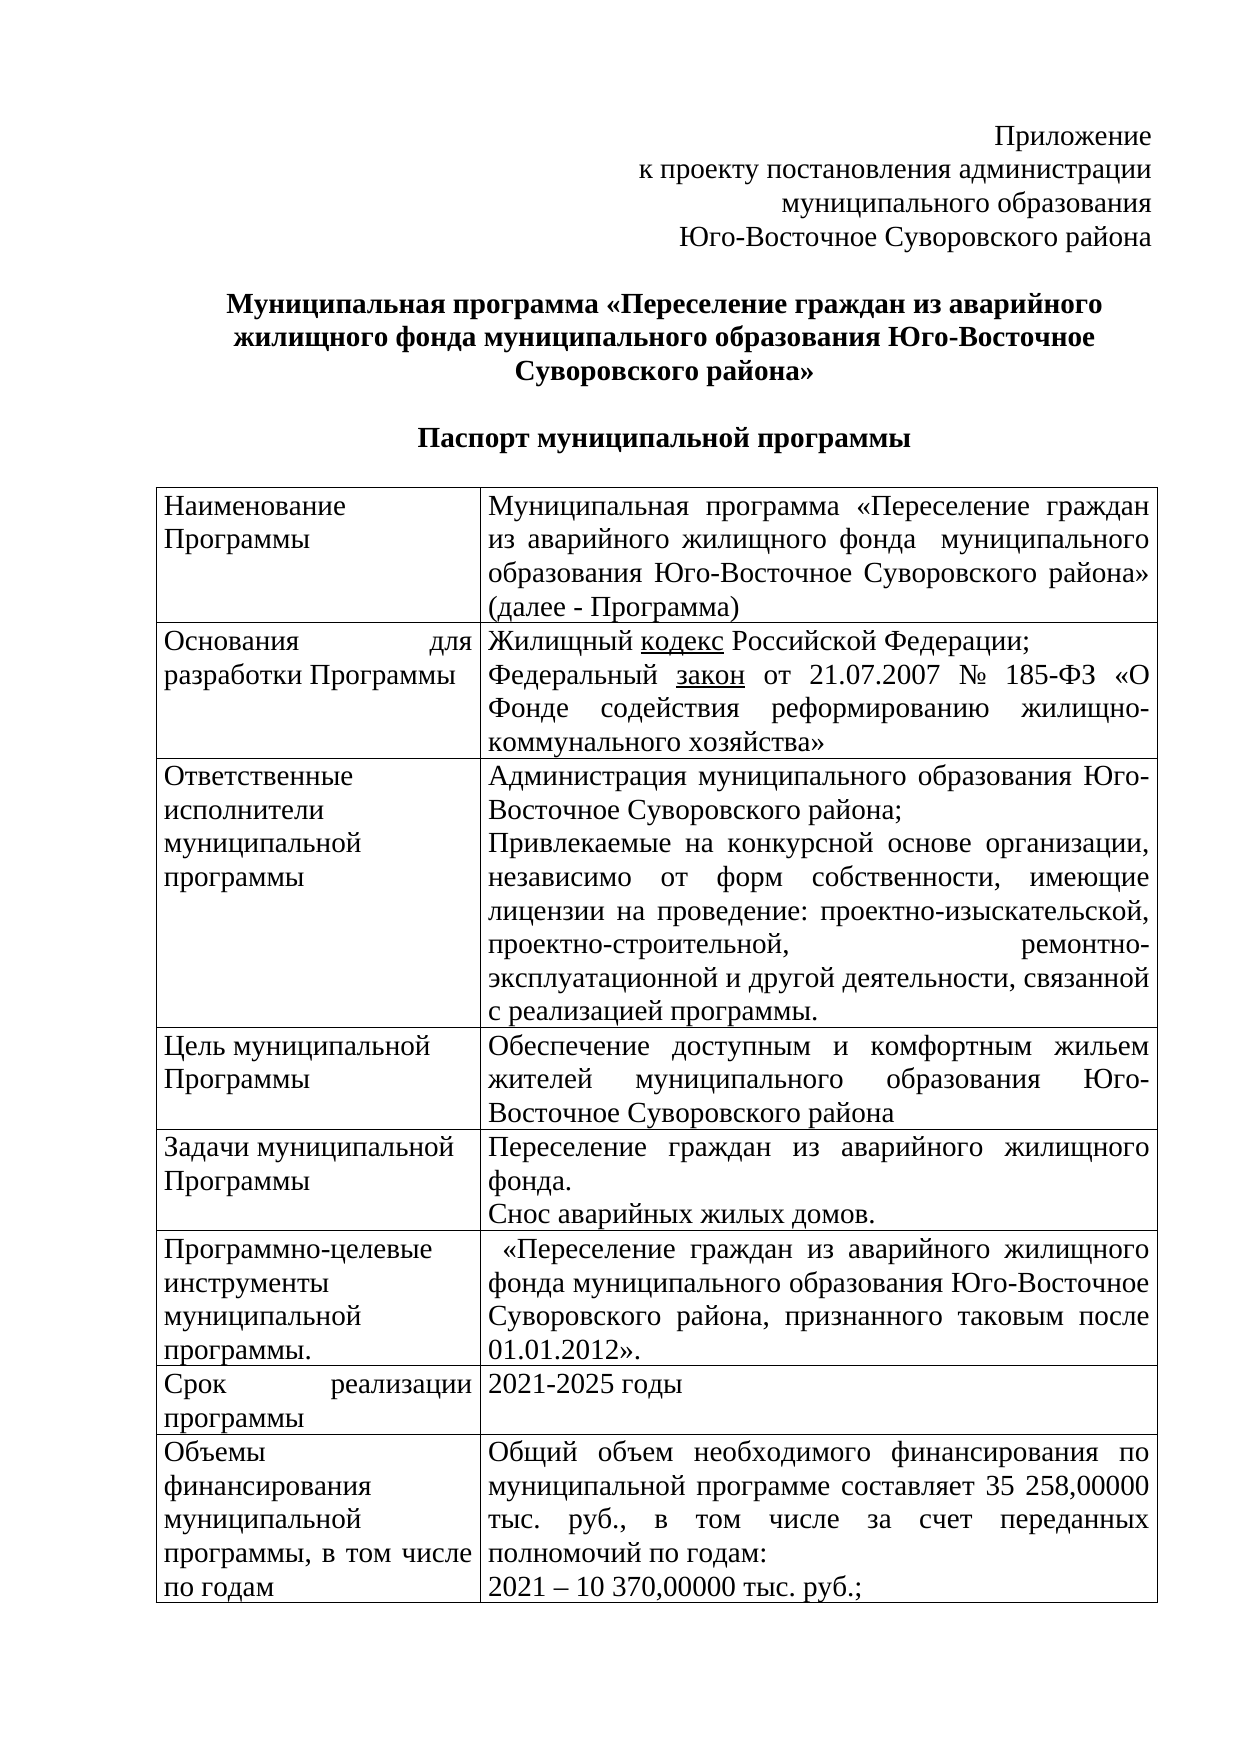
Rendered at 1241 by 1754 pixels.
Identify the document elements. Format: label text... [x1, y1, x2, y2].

table_cell 2021-2025 годы [481, 1366, 1157, 1433]
table_header Муниципальная программа «Переселение граждан из аварийного жилищного фонда муниципального образования Юго-Восточное Суворовского района» (далее - Программа) [481, 488, 1157, 622]
table_cell Администрация муниципального образования Юго-Восточное Суворовского района; Привлекаемые на конкурсной основе организации, независимо от форм собственности, имеющие лицензии на проведение: проектно-изыскательской, проектно-строительной, ремонтно-эксплуатационной и другой деятельности, связанной с реализацией программы. [481, 759, 1157, 1027]
table_cell Переселение граждан из аварийного жилищного фонда. Снос аварийных жилых домов. [481, 1130, 1157, 1230]
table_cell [157, 1435, 480, 1602]
text Паспорт муниципальной программы [177, 420, 1152, 453]
table_cell Основания для разработки Программы [157, 623, 480, 757]
table_cell Жилищный кодекс Российской Федерации; Федеральный закон от 21.07.2007 № 185-ФЗ «О Фонде содействия реформированию жилищно-коммунального хозяйства» [481, 623, 1157, 757]
text к проекту постановления администрации [177, 152, 1152, 185]
table_cell Цель муниципальной Программы [157, 1028, 480, 1128]
title Муниципальная программа «Переселение граждан из аварийного жилищного фонда муниципального образования Юго-Восточное Суворовского района» [177, 286, 1152, 386]
table_header Наименование Программы [157, 488, 480, 622]
table_cell Задачи муниципальной Программы [157, 1130, 480, 1230]
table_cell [481, 1435, 1157, 1602]
table_cell «Переселение граждан из аварийного жилищного фонда муниципального образования Юго-Восточное Суворовского района, признанного таковым после 01.01.2012». [481, 1231, 1157, 1365]
text муниципального образования [177, 185, 1152, 219]
table_cell Срок реализации программы [157, 1366, 480, 1433]
table_cell Ответственные исполнители муниципальной программы [157, 759, 480, 1027]
table_cell Программно-целевые инструменты муниципальной программы. [157, 1231, 480, 1365]
text Приложение [177, 118, 1152, 152]
text Юго-Восточное Суворовского района [177, 219, 1152, 252]
table_cell Обеспечение доступным и комфортным жильем жителей муниципального образования Юго-Восточное Суворовского района [481, 1028, 1157, 1128]
